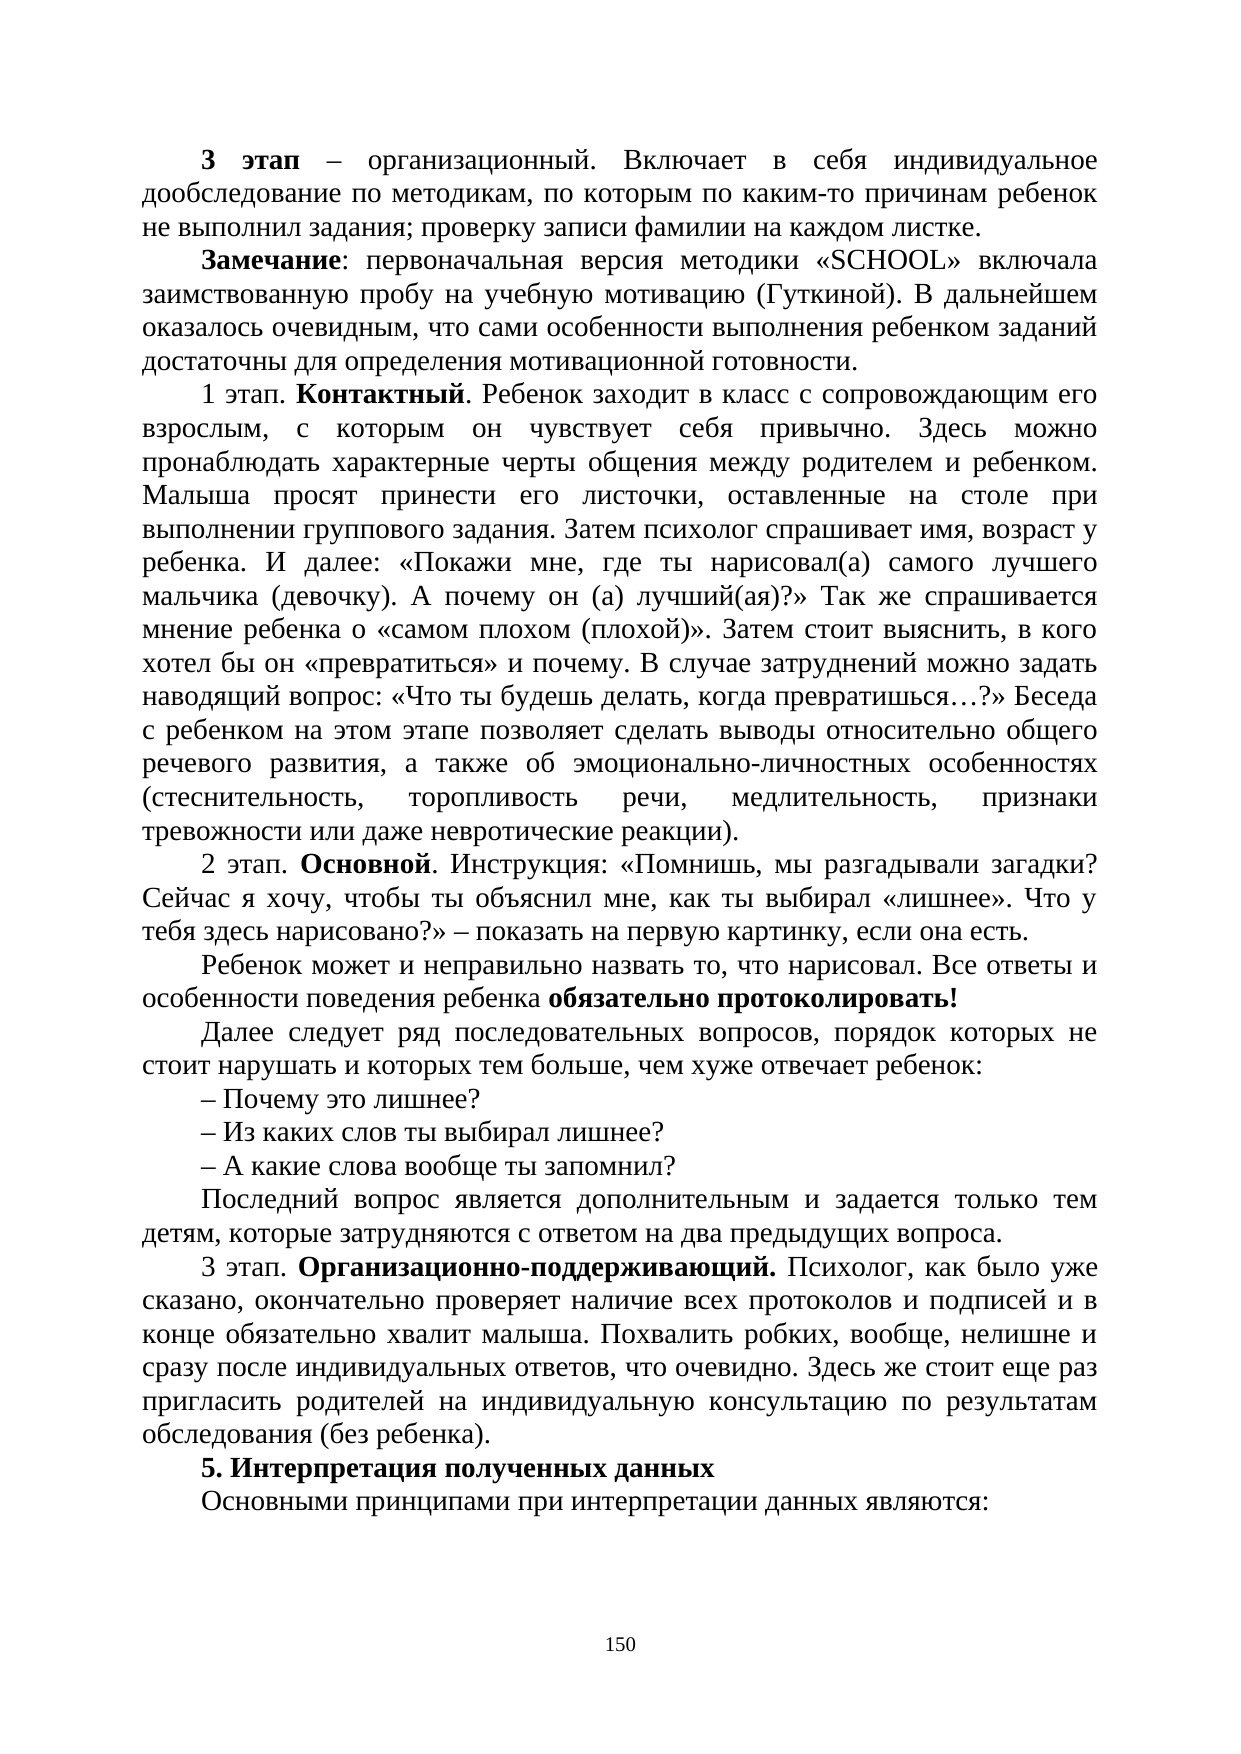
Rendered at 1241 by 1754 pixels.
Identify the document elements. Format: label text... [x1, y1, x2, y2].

text Замечание: первоначальная версия методики «SCHOOL» включала заимствованную пробу на учебную мотивацию (Гуткиной). В дальнейшем оказалось очевидным, что сами особенности выполнения ребенком заданий достаточны для определения мотивационной готовности. [142, 242, 1098, 377]
text 2 этап. Основной. Инструкция: «Помнишь, мы разгадывали загадки? Сейчас я хочу, чтобы ты объяснил мне, как ты выбирал «лишнее». Что у тебя здесь нарисовано?» – показать на первую картинку, если она есть. [142, 846, 1098, 947]
text Ребенок может и неправильно назвать то, что нарисовал. Все ответы и особенности поведения ребенка обязательно протоколировать! [142, 947, 1098, 1014]
text 1 этап. Контактный. Ребенок заходит в класс с сопровождающим его взрослым, с которым он чувствует себя привычно. Здесь можно пронаблюдать характерные черты общения между родителем и ребенком. Малыша просят принести его листочки, оставленные на столе при выполнении группового задания. Затем психолог спрашивает имя, возраст у ребенка. И далее: «Покажи мне, где ты нарисовал(а) самого лучшего мальчика (девочку). А почему он (а) лучший(ая)?» Так же спрашивается мнение ребенка о «самом плохом (плохой)». Затем стоит выяснить, в кого хотел бы он «превратиться» и почему. В случае затруднений можно задать наводящий вопрос: «Что ты будешь делать, когда превратишься…?» Беседа с ребенком на этом этапе позволяет сделать выводы относительно общего речевого развития, а также об эмоционально-личностных особенностях (стеснительность, торопливость речи, медлительность, признаки тревожности или даже невротические реакции). [142, 377, 1098, 846]
subtitle 5. Интерпретация полученных данных [142, 1450, 1098, 1483]
text 3 этап. Организационно-поддерживающий. Психолог, как было уже сказано, окончательно проверяет наличие всех протоколов и подписей и в конце обязательно хвалит малыша. Похвалить робких, вообще, нелишне и сразу после индивидуальных ответов, что очевидно. Здесь же стоит еще раз пригласить родителей на индивидуальную консультацию по результатам обследования (без ребенка). [142, 1249, 1098, 1450]
text – А какие слова вообще ты запомнил? [142, 1148, 1098, 1182]
text – Почему это лишнее? [142, 1081, 1098, 1114]
text – Из каких слов ты выбирал лишнее? [142, 1114, 1098, 1148]
text 3 этап – организационный. Включает в себя индивидуальное дообследование по методикам, по которым по каким-то причинам ребенок не выполнил задания; проверку записи фамилии на каждом листке. [142, 142, 1098, 242]
text Последний вопрос является дополнительным и задается только тем детям, которые затрудняются с ответом на два предыдущих вопроса. [142, 1182, 1098, 1249]
text Далее следует ряд последовательных вопросов, порядок которых не стоит нарушать и которых тем больше, чем хуже отвечает ребенок: [142, 1014, 1098, 1081]
text Основными принципами при интерпретации данных являются: [142, 1483, 1098, 1517]
